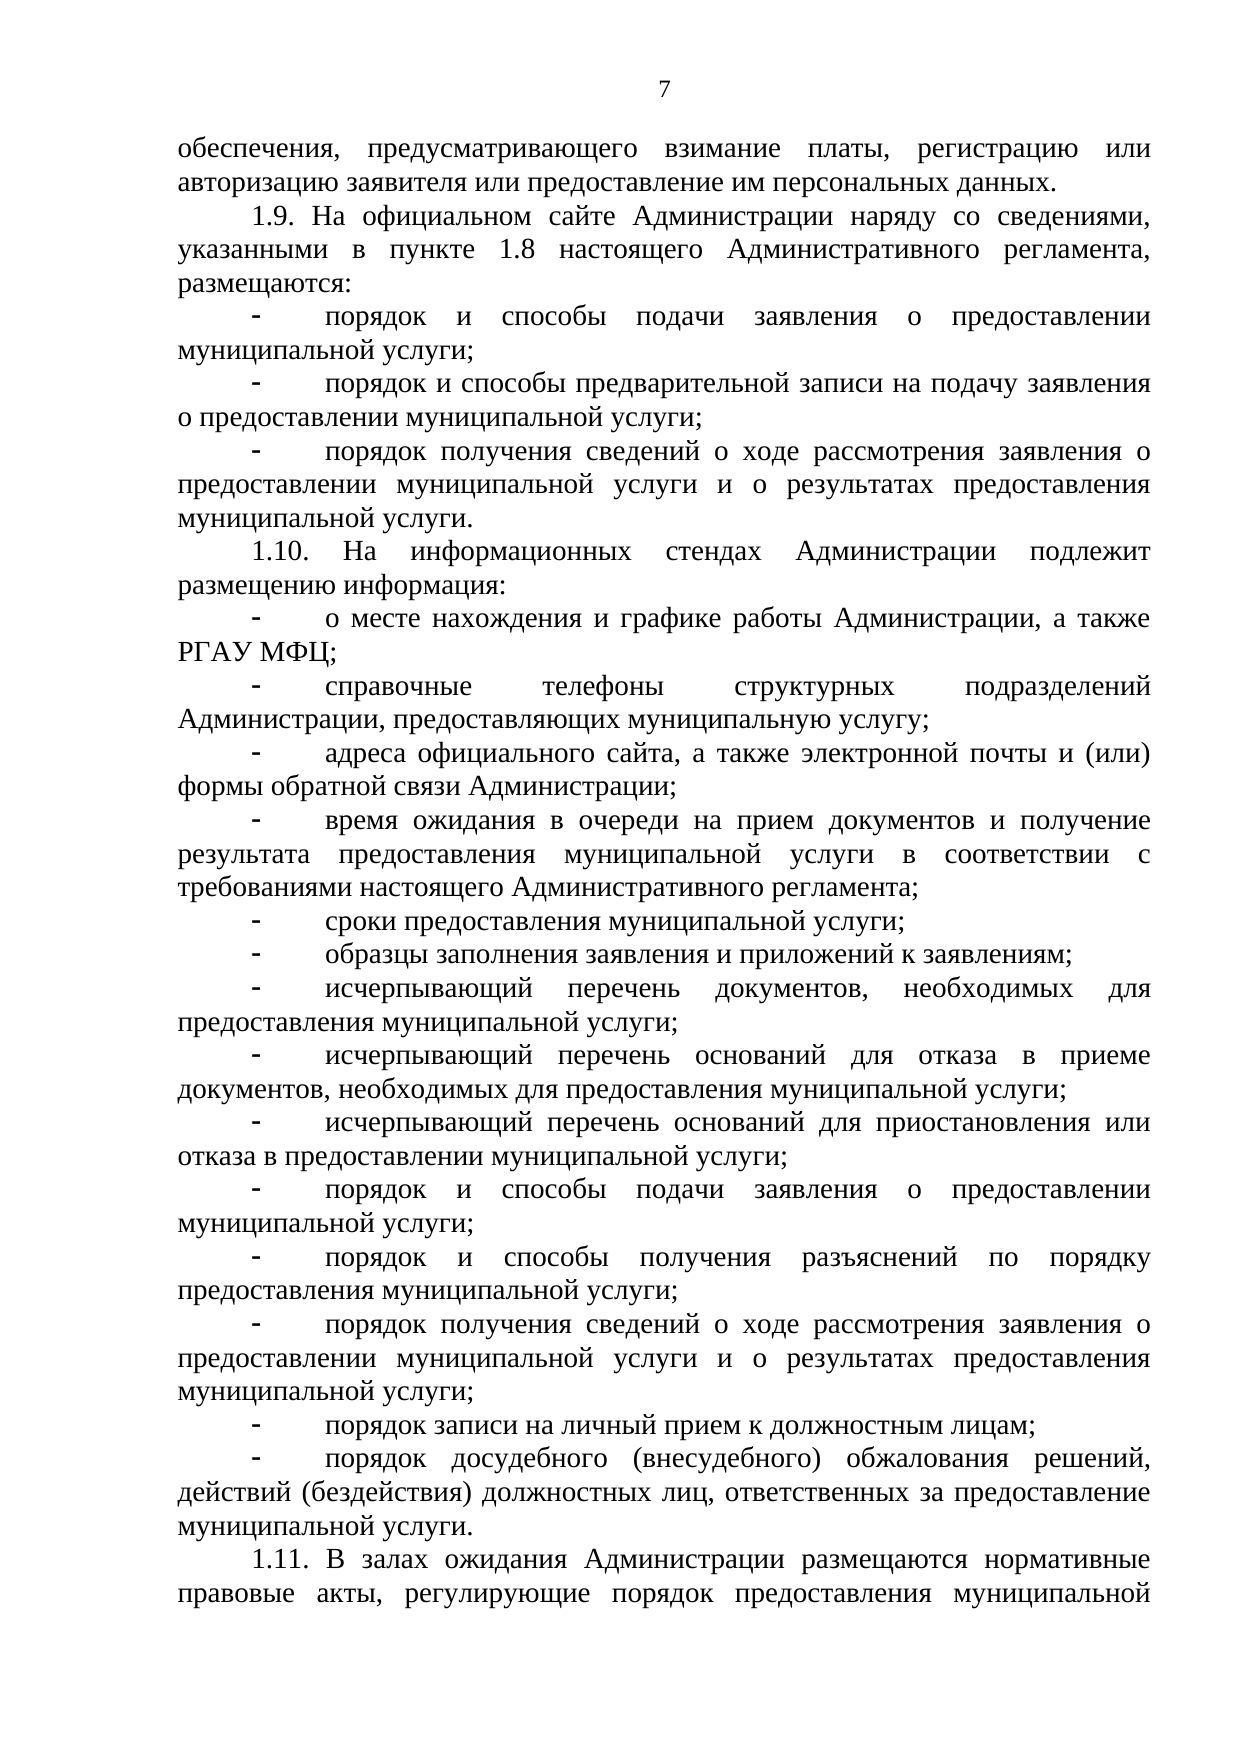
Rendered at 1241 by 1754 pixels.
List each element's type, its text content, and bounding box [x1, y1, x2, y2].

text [177, 131, 1152, 198]
list порядок и способы подачи заявления о предоставлении муниципальной услуги; [177, 1172, 1152, 1239]
text 1.9. На официальном сайте Администрации наряду со сведениями, указанными в пункте 1.8 настоящего Административного регламента, размещаются: [177, 198, 1152, 298]
list порядок получения сведений о ходе рассмотрения заявления о предоставлении муниципальной услуги и о результатах предоставления муниципальной услуги; [177, 1306, 1152, 1407]
list порядок записи на личный прием к должностным лицам; [177, 1407, 1152, 1440]
list о месте нахождения и графике работы Администрации, а также РГАУ МФЦ; [177, 601, 1152, 668]
list сроки предоставления муниципальной услуги; [177, 903, 1152, 936]
list исчерпывающий перечень оснований для отказа в приеме документов, необходимых для предоставления муниципальной услуги; [177, 1037, 1152, 1104]
list справочные телефоны структурных подразделений Администрации, предоставляющих муниципальную услугу; [177, 668, 1152, 735]
list порядок и способы предварительной записи на подачу заявления о предоставлении муниципальной услуги; [177, 366, 1152, 433]
list исчерпывающий перечень оснований для приостановления или отказа в предоставлении муниципальной услуги; [177, 1104, 1152, 1172]
list порядок и способы получения разъяснений по порядку предоставления муниципальной услуги; [177, 1239, 1152, 1306]
text 1.10. На информационных стендах Администрации подлежит размещению информация: [177, 533, 1152, 601]
list время ожидания в очереди на прием документов и получение результата предоставления муниципальной услуги в соответствии с требованиями настоящего Административного регламента; [177, 802, 1152, 903]
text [177, 1541, 1152, 1608]
list образцы заполнения заявления и приложений к заявлениям; [177, 936, 1152, 970]
list исчерпывающий перечень документов, необходимых для предоставления муниципальной услуги; [177, 970, 1152, 1037]
list порядок и способы подачи заявления о предоставлении муниципальной услуги; [177, 298, 1152, 366]
list адреса официального сайта, а также электронной почты и (или) формы обратной связи Администрации; [177, 735, 1152, 802]
list порядок получения сведений о ходе рассмотрения заявления о предоставлении муниципальной услуги и о результатах предоставления муниципальной услуги. [177, 433, 1152, 533]
list порядок досудебного (внесудебного) обжалования решений, действий (бездействия) должностных лиц, ответственных за предоставление муниципальной услуги. [177, 1440, 1152, 1541]
